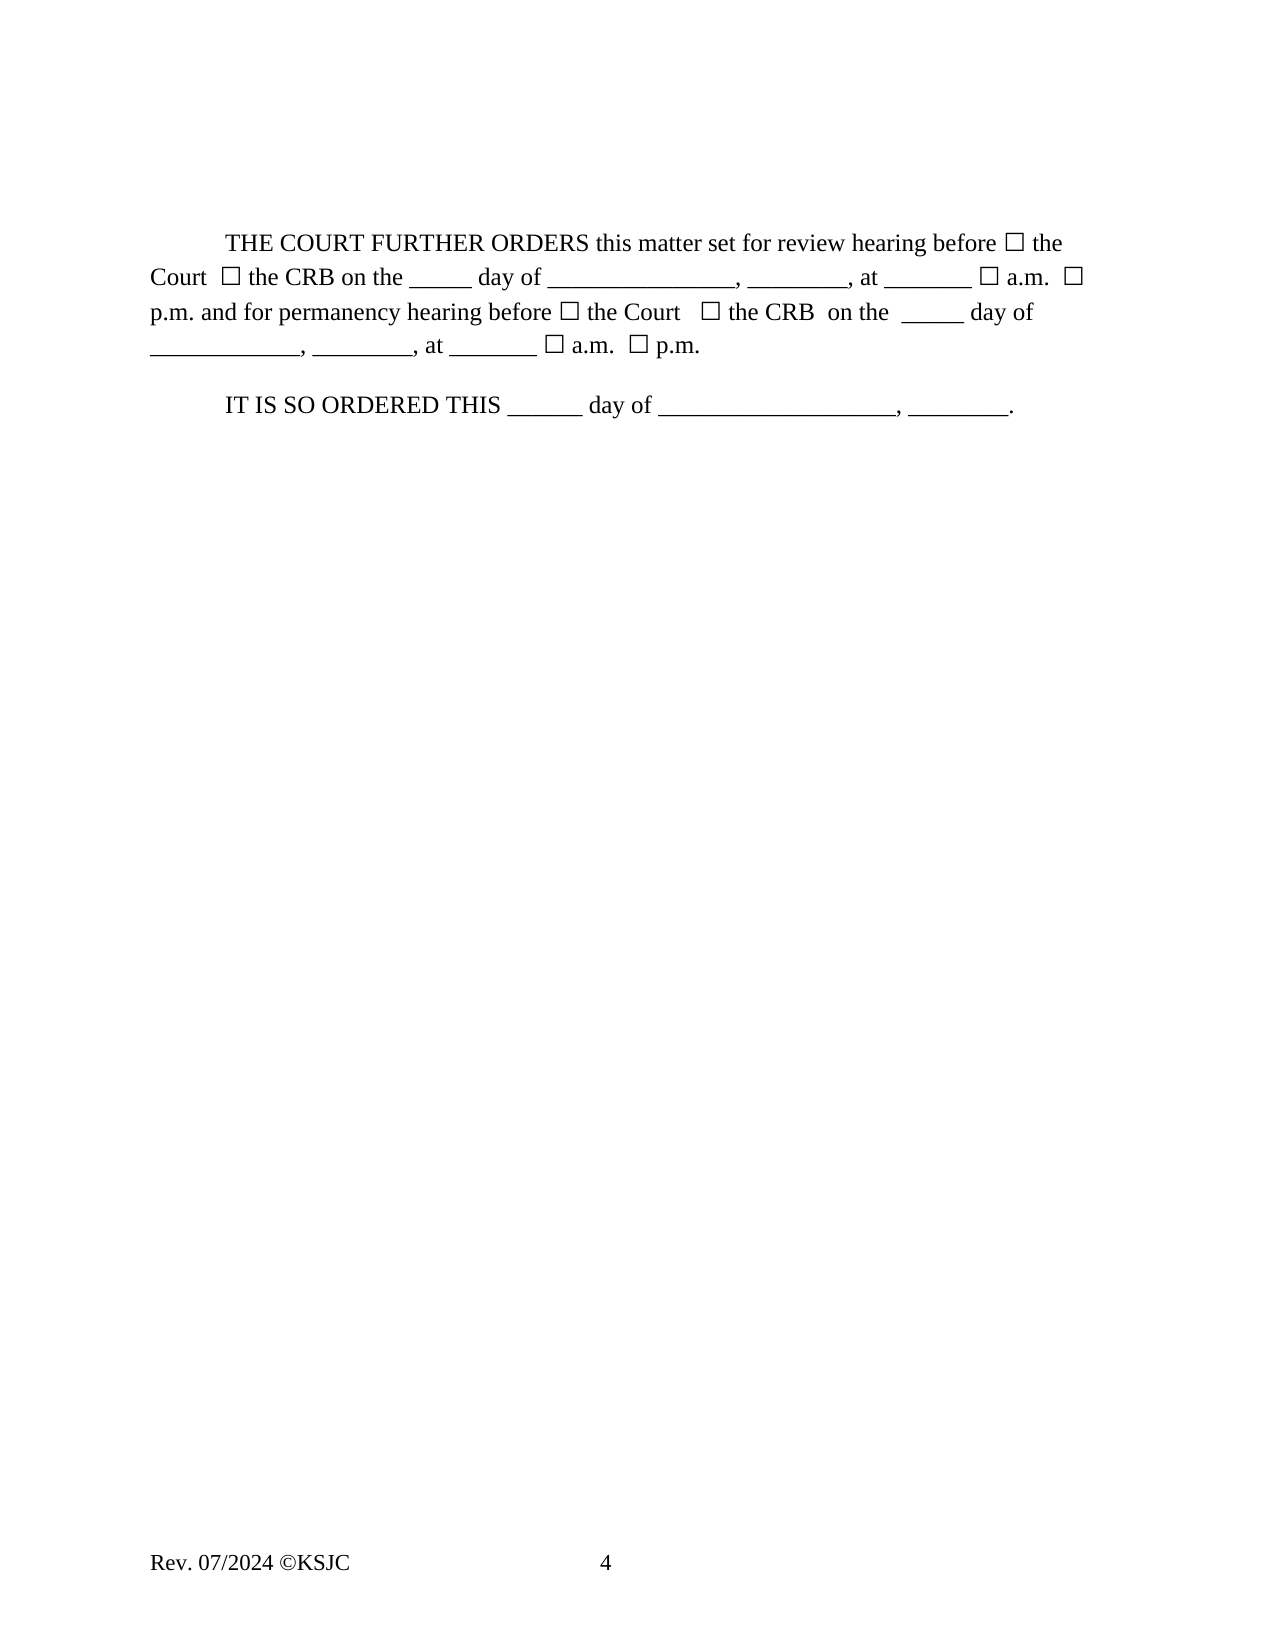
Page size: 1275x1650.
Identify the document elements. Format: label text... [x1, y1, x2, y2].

text THE COURT FURTHER ORDERS this matter set for review hearing before ☐ the Court ☐ the CRB on the _____ day of _______________, ________, at _______ ☐ a.m. ☐ p.m. and for permanency hearing before ☐ the Court ☐ the CRB on the _____ day of ____________, ________, at _______ ☐ a.m. ☐ p.m. [150, 225, 1125, 361]
text IT IS SO ORDERED THIS ______ day of ___________________, ________. [150, 390, 1125, 419]
